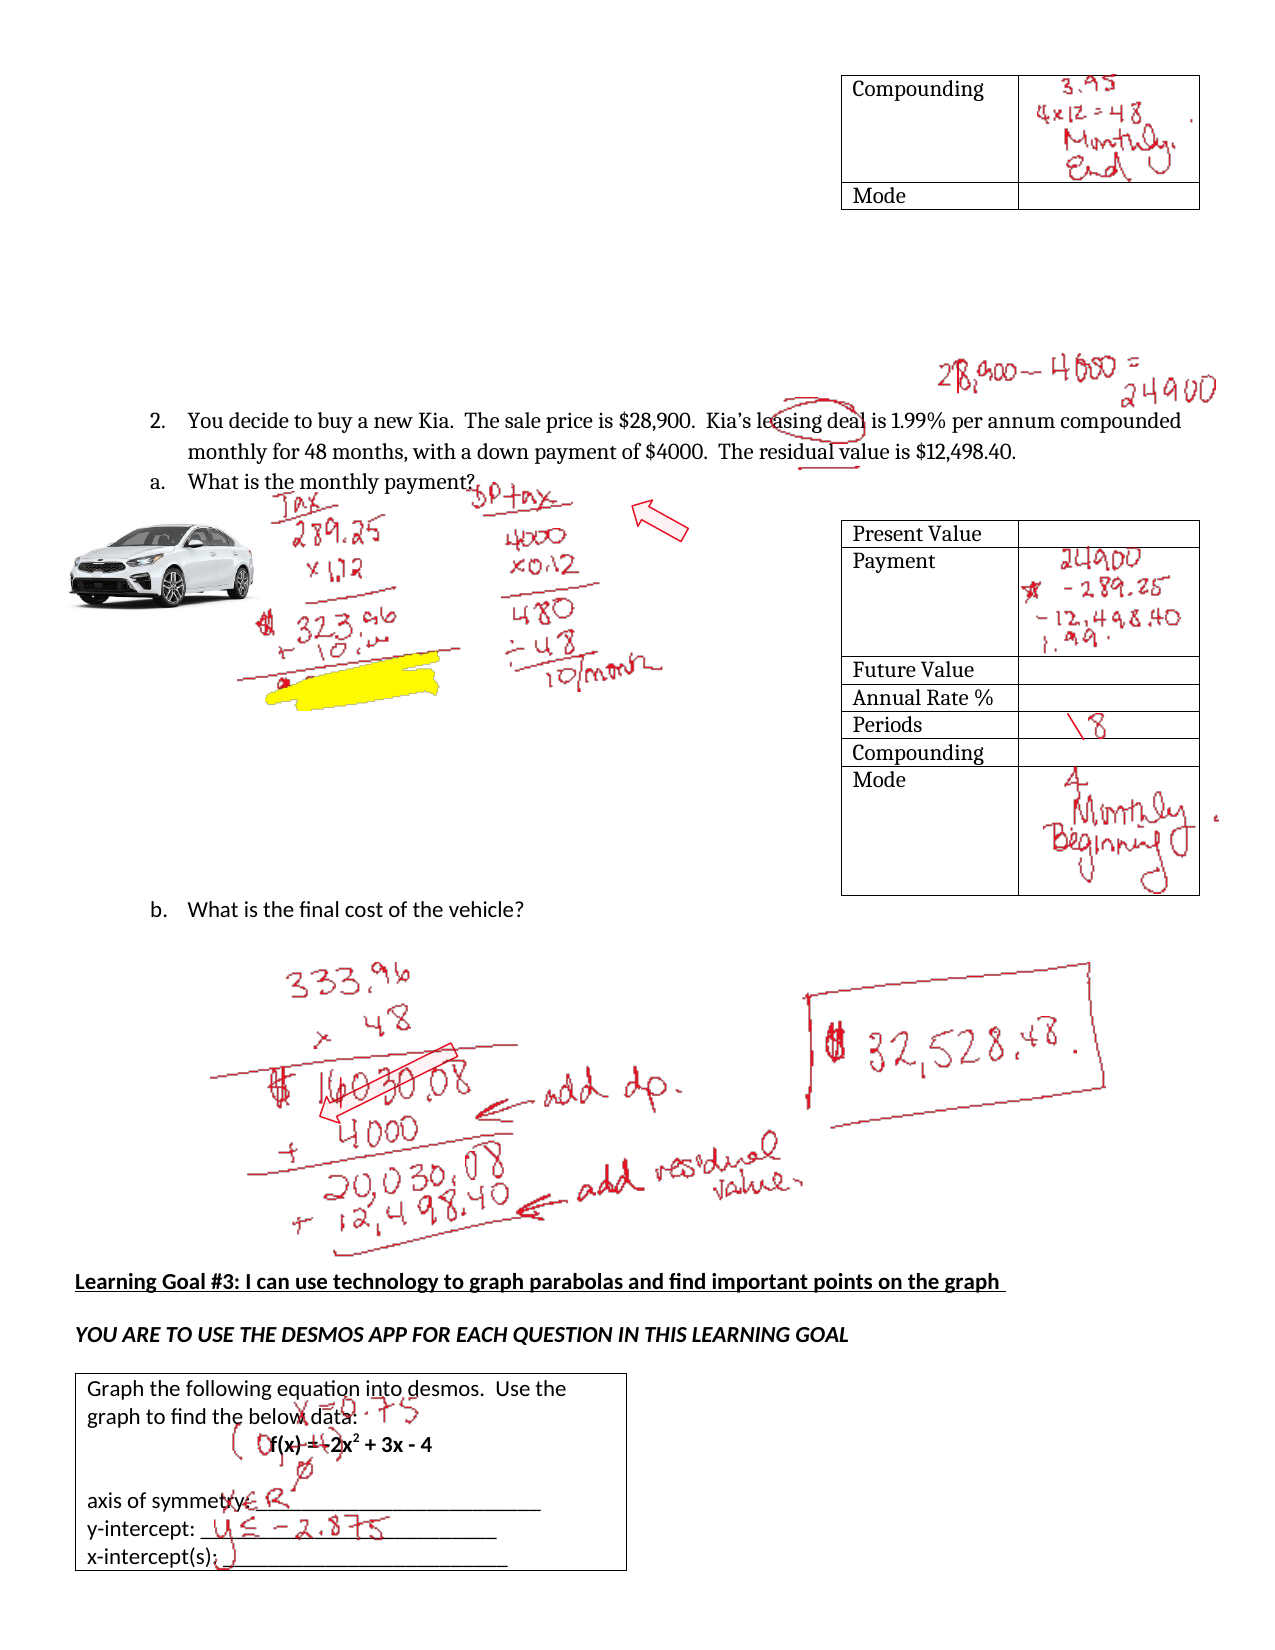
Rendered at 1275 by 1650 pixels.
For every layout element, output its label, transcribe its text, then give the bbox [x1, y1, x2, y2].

table_cell [1019, 183, 1199, 209]
picture [1037, 74, 1194, 182]
table_cell [1019, 76, 1037, 182]
table_cell [1019, 657, 1199, 683]
table_cell [1019, 767, 1043, 894]
table_cell Annual Rate % [842, 685, 1018, 711]
picture [466, 482, 573, 518]
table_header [76, 1374, 626, 1570]
picture [938, 353, 1216, 409]
table_cell Mode [842, 183, 1018, 209]
picture [797, 466, 860, 470]
table_cell [1019, 712, 1199, 738]
table_cell [1019, 739, 1199, 766]
list What is the monthly payment? [150, 469, 1200, 495]
table_cell Periods [842, 712, 1018, 738]
list You decide to buy a new Kia. The sale price is $28,900. Kia’s leasing deal is 1.99% per annum compounded monthly for 48 months, with a down payment of $4000. The residual value is $12,498.40. [150, 408, 1200, 465]
picture [1088, 713, 1107, 739]
table_cell Payment [842, 548, 1018, 656]
picture [58, 491, 462, 711]
text YOU ARE TO USE THE DESMOS APP FOR EACH QUESTION IN THIS LEARNING GOAL [75, 1320, 1200, 1348]
table_cell Compounding [842, 739, 1018, 766]
table_cell Compounding [842, 76, 1018, 182]
picture [501, 528, 664, 692]
table_header Present Value [842, 521, 1018, 547]
text Learning Goal #3: I can use technology to graph parabolas and find important points on the graph [75, 1267, 1200, 1295]
picture [214, 1396, 420, 1570]
table_cell [1019, 548, 1199, 656]
list What is the final cost of the vehicle? [150, 896, 1200, 924]
table_header [1019, 521, 1199, 547]
table_cell [1019, 685, 1199, 711]
picture [770, 397, 867, 444]
table_cell Future Value [842, 657, 1018, 683]
table_cell Mode [842, 767, 1018, 894]
picture [1043, 765, 1219, 894]
picture [1021, 546, 1181, 655]
table_cell [1194, 76, 1199, 182]
picture [210, 962, 1106, 1258]
